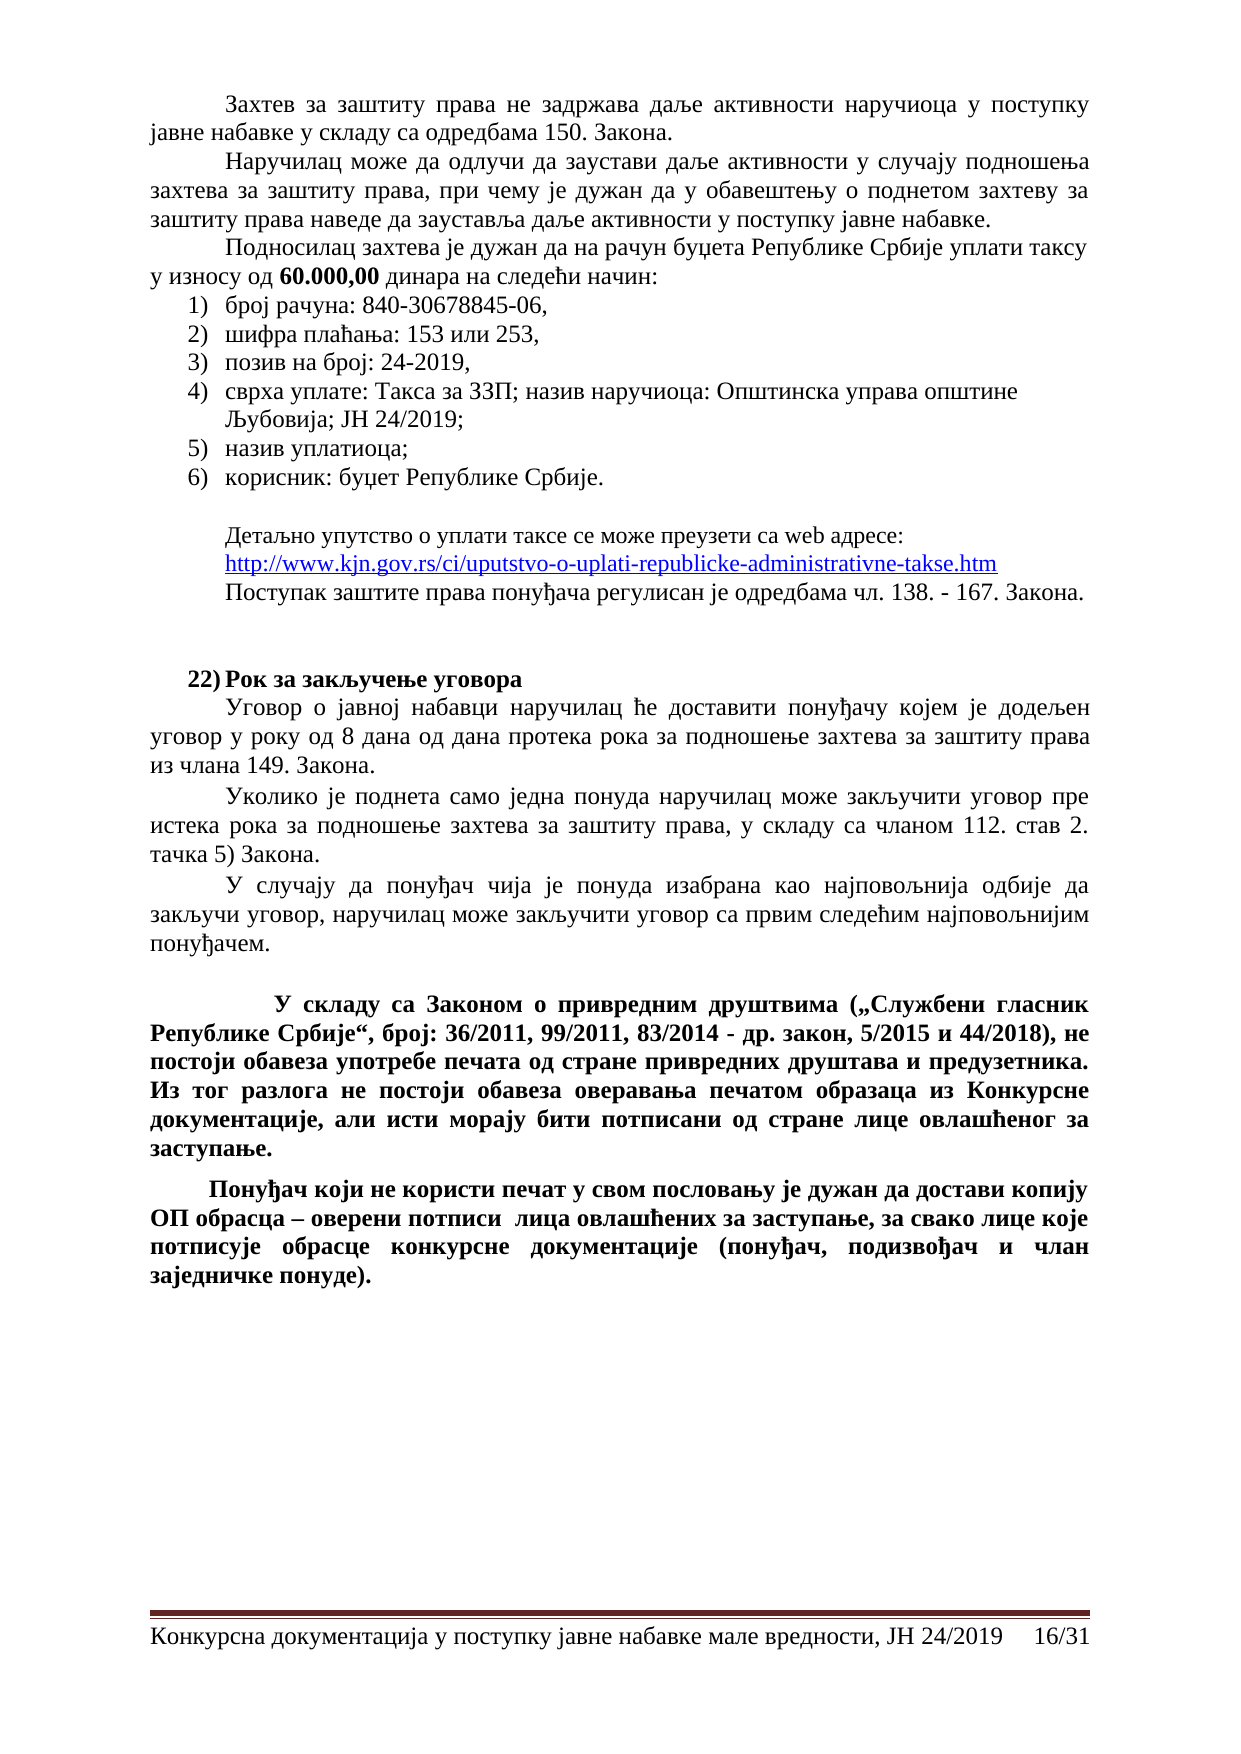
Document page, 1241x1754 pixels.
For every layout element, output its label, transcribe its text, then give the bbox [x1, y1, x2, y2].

text У складу са Законом о привредним друштвима („Службени гласник Републике Србије“, број: 36/2011, 99/2011, 83/2014 - др. закон, 5/2015 и 44/2018), не постоји обавеза употребе печата од стране привредних друштава и предузетника. Из тог разлога не постоји обавеза оверавања печатом образаца из Конкурсне документације, али исти морају бити потписани од стране лице овлашћеног за заступање. [150, 989, 1090, 1161]
list корисник: буџет Републике Србије. [187, 462, 1090, 491]
text Наручилац може да одлучи да заустави даље активности у случају подношења захтева за заштиту права, при чему је дужан да у обавештењу о поднетом захтеву за заштиту права наведе да зауставља даље активности у поступку јавне набавке. [150, 146, 1090, 232]
list назив уплатиоца; [187, 433, 1090, 462]
text Уколико је поднета само једна понуда наручилац може закључити уговор пре истека рока за подношење захтева за заштиту права, у складу са чланом 112. став 2. тачка 5) Закона. [150, 781, 1090, 867]
list шифра плаћања: 153 или 253, [187, 319, 1090, 347]
text Детаљно упутство о уплати таксе се може преузети са web адресе: http://www.kjn.gov.rs/ci/uputstvo-o-uplati-republicke-administrativne-takse.htm [225, 521, 1031, 577]
list Понуђач који не користи печат у свом пословању је дужан да достави копију ОП обрасца – оверени потписи лица овлашћених за заступање, за свако лице које потписује обрасце конкурсне документације (понуђач, подизвођач и члан заједничке понуде). [150, 1174, 1090, 1289]
list изнoсу од 60.000,00 динара на следећи начин: [150, 261, 1090, 290]
list позив на број: 24-2019, [187, 347, 1090, 376]
list број рачуна: 840-30678845-06, [187, 290, 1090, 319]
list Рок за закључење уговора [187, 664, 1090, 692]
text Захтев за заштиту права не задржава даље активности наручиоца у поступку јавне набавке у складу са одредбама 150. Закона. [150, 89, 1090, 146]
text У случају да понуђач чија је понуда изабрана као најповољнија одбије да закључи уговор, наручилац може закључити уговор са првим следећим најповољнијим понуђачем. [150, 870, 1090, 956]
list сврха уплате: Такса за ЗЗП; назив наручиоца: Општинска управа општине Љубовија; ЈН 24/2019; [187, 377, 1089, 433]
text Подносилац захтева је дужан да на рачун буџета Републике Србије уплати таксу [225, 232, 1090, 261]
text Уговор о јавној набавци наручилац ће доставити понуђачу којем је додељен уговор у року од 8 дана од дана протека рока за подношење захтева за заштиту права из члана 149. Закона. [150, 692, 1090, 779]
text Поступак заштите права понуђача регулисан је одредбама чл. 138. - 167. Закона. [150, 577, 1090, 606]
